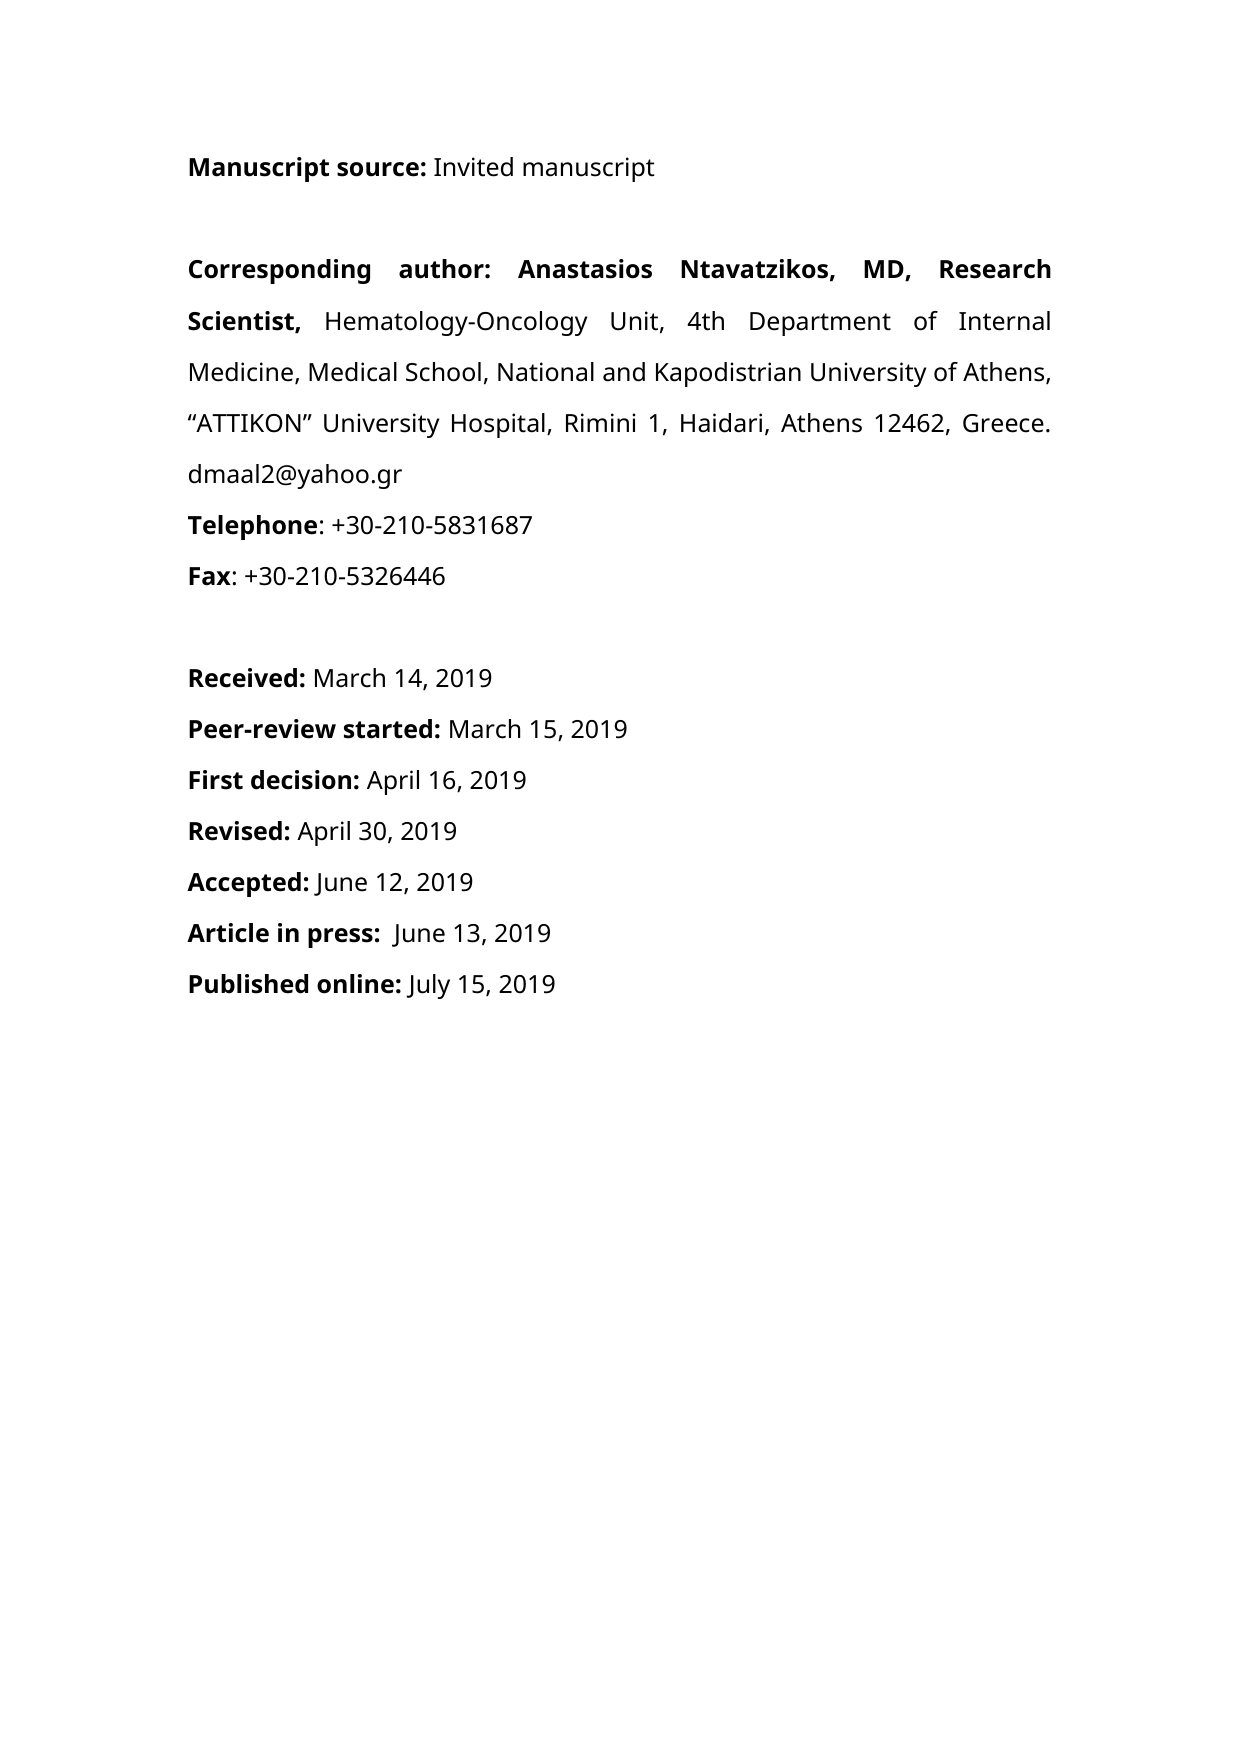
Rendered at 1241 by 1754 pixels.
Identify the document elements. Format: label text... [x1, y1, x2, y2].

text Article in press: June 13, 2019 [187, 916, 1053, 950]
text Corresponding author: Anastasios Ntavatzikos, MD, Research Scientist, Hematology-Oncology Unit, 4th Department of Internal Medicine, Medical School, National and Kapodistrian University of Athens, “ATTIKON” University Hospital, Rimini 1, Haidari, Athens 12462, Greece. dmaal2@yahoo.gr [187, 252, 1053, 490]
text Manuscript source: Invited manuscript [187, 150, 1053, 184]
text Revised: April 30, 2019 [187, 813, 1053, 848]
text Accepted: June 12, 2019 [187, 864, 1053, 899]
text Published online: July 15, 2019 [187, 967, 1053, 1001]
text Telephone: +30-210-5831687 [187, 507, 1053, 541]
text Received: March 14, 2019 [187, 660, 1053, 694]
text Fax: +30-210-5326446 [187, 558, 1053, 592]
text First decision: April 16, 2019 [187, 762, 1053, 797]
text Peer-review started: March 15, 2019 [187, 711, 1053, 746]
